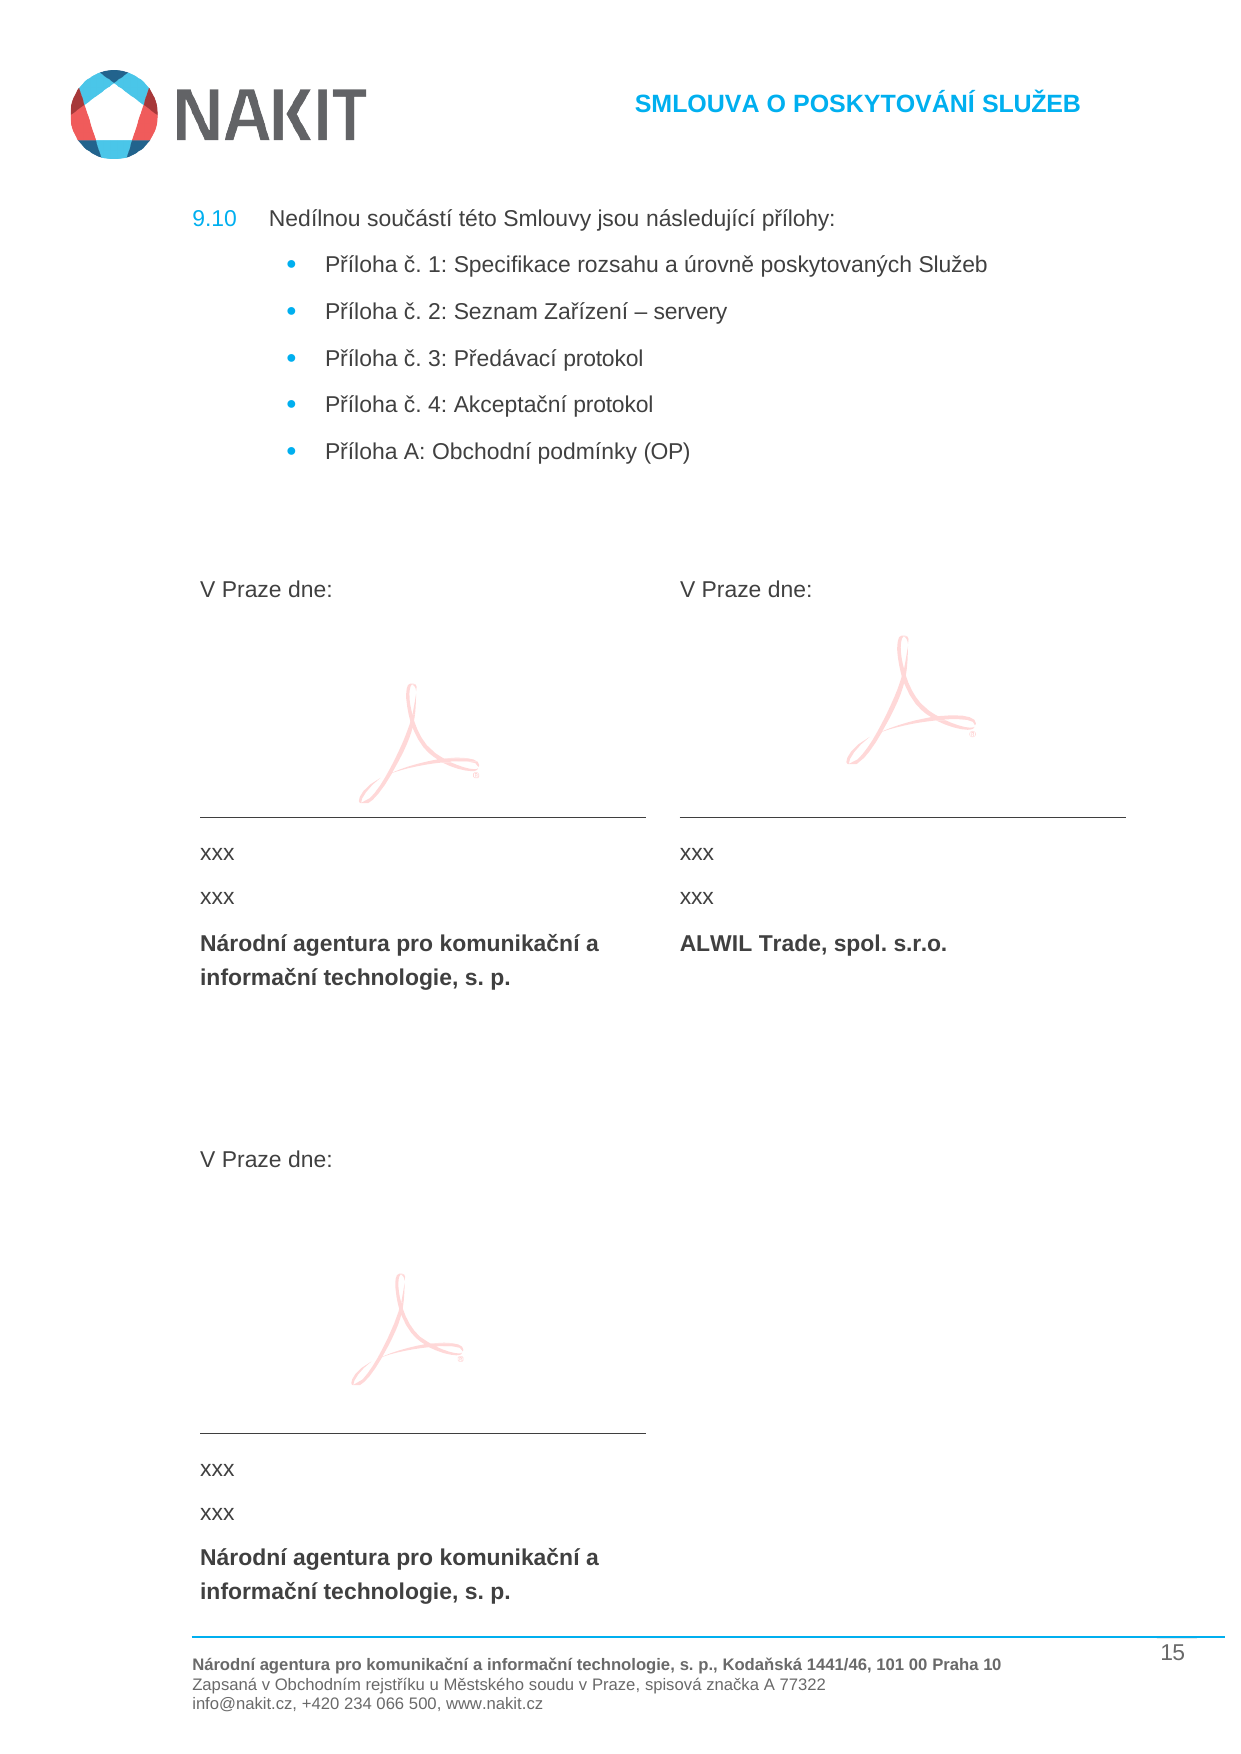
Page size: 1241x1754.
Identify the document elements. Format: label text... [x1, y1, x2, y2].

table_header V Praze dne: [195, 579, 592, 604]
list Nedílnou součástí této Smlouvy jsou následující přílohy: [192, 205, 1221, 231]
list Příloha č. 1: Specifikace rozsahu a úrovně poskytovaných Služeb [287, 251, 1221, 278]
picture [70, 70, 367, 159]
table_header V Praze dne: [592, 579, 989, 604]
list Příloha č. 3: Předávací protokol [287, 345, 1221, 371]
list Příloha č. 2: Seznam Zařízení – servery [287, 298, 1221, 324]
list Příloha A: Obchodní podmínky (OP) [287, 438, 1221, 464]
list Příloha č. 4: Akceptační protokol [287, 391, 1221, 417]
